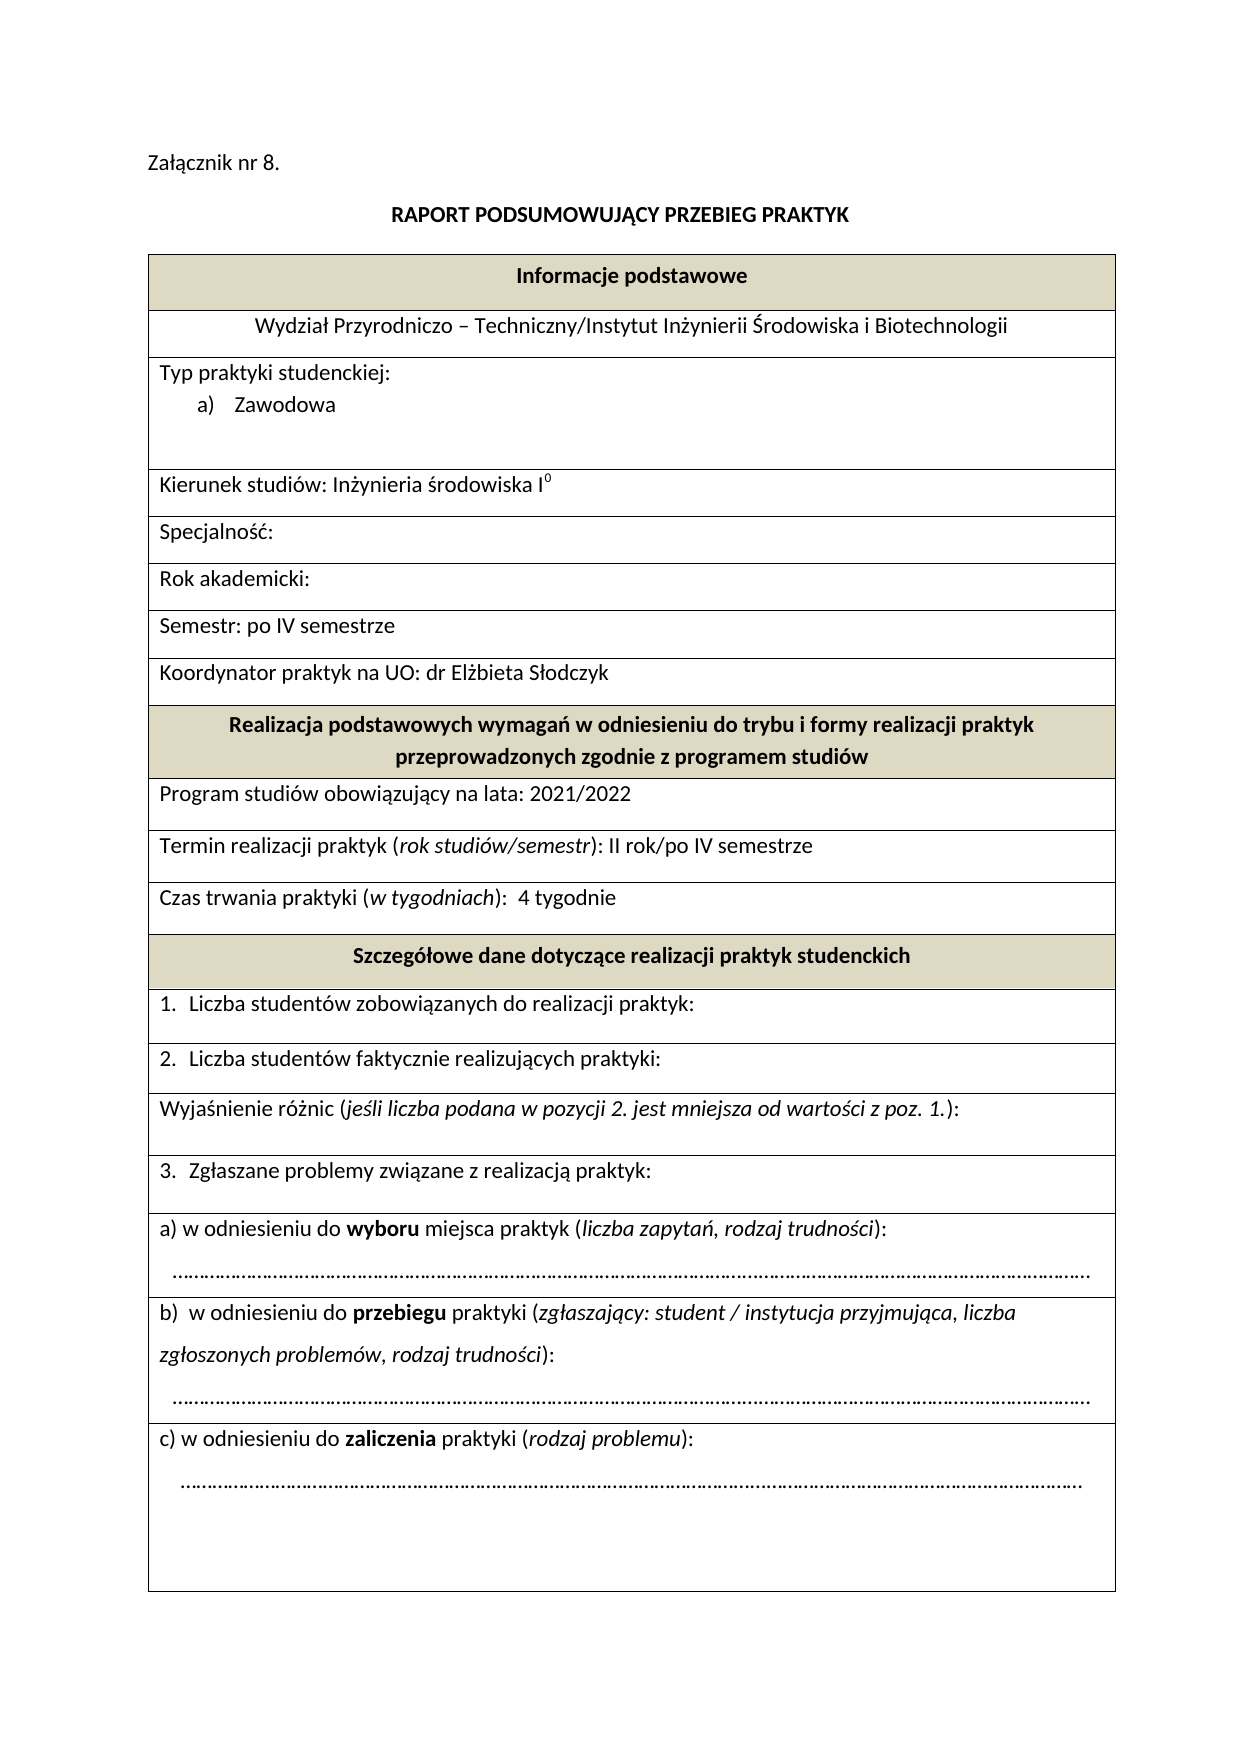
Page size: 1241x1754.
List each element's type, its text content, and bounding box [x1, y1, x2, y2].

table_cell Zgłaszane problemy związane z realizacją praktyk: [149, 1156, 1115, 1213]
table_cell Szczegółowe dane dotyczące realizacji praktyk studenckich [149, 935, 1115, 988]
table_cell Liczba studentów faktycznie realizujących praktyki: [149, 1044, 1115, 1093]
table_cell Termin realizacji praktyk (rok studiów/semestr): II rok/po IV semestrze [149, 831, 1115, 882]
table_cell Specjalność: [149, 517, 1115, 563]
table_cell Typ praktyki studenckiej: Zawodowa [149, 358, 1115, 469]
table_header Informacje podstawowe [149, 255, 1115, 310]
table_cell b) w odniesieniu do przebiegu praktyki (zgłaszający: student / instytucja przyjmująca, liczba zgłoszonych problemów, rodzaj trudności): ………………………………………………………………………………………………...……………………………………………………… [149, 1298, 1115, 1423]
table_cell Kierunek studiów: Inżynieria środowiska I0 [149, 470, 1115, 516]
table_cell Wydział Przyrodniczo – Techniczny/Instytut Inżynierii Środowiska i Biotechnologii [149, 311, 1115, 357]
table_cell Koordynator praktyk na UO: dr Elżbieta Słodczyk [149, 659, 1115, 704]
table_cell Program studiów obowiązujący na lata: 2021/2022 [149, 779, 1115, 830]
table_cell a) w odniesieniu do wyboru miejsca praktyk (liczba zapytań, rodzaj trudności): ………………………………………………………………………………………………...……………………………………………………… [149, 1214, 1115, 1297]
text Załącznik nr 8. [148, 148, 1093, 176]
table_cell Liczba studentów zobowiązanych do realizacji praktyk: [149, 990, 1115, 1043]
table_cell Rok akademicki: [149, 564, 1115, 610]
table_cell Wyjaśnienie różnic (jeśli liczba podana w pozycji 2. jest mniejsza od wartości z poz. 1.): [149, 1094, 1115, 1155]
table_cell Semestr: po IV semestrze [149, 611, 1115, 657]
table_cell Czas trwania praktyki (w tygodniach): 4 tygodnie [149, 883, 1115, 933]
text RAPORT PODSUMOWUJĄCY PRZEBIEG PRAKTYK [148, 201, 1093, 229]
table_cell Realizacja podstawowych wymagań w odniesieniu do trybu i formy realizacji praktyk przeprowadzonych zgodnie z programem studiów [149, 706, 1115, 778]
table_cell c) w odniesieniu do zaliczenia praktyki (rodzaj problemu): ………………………………………………………………………………………………...…………………………………………………… [149, 1424, 1115, 1591]
